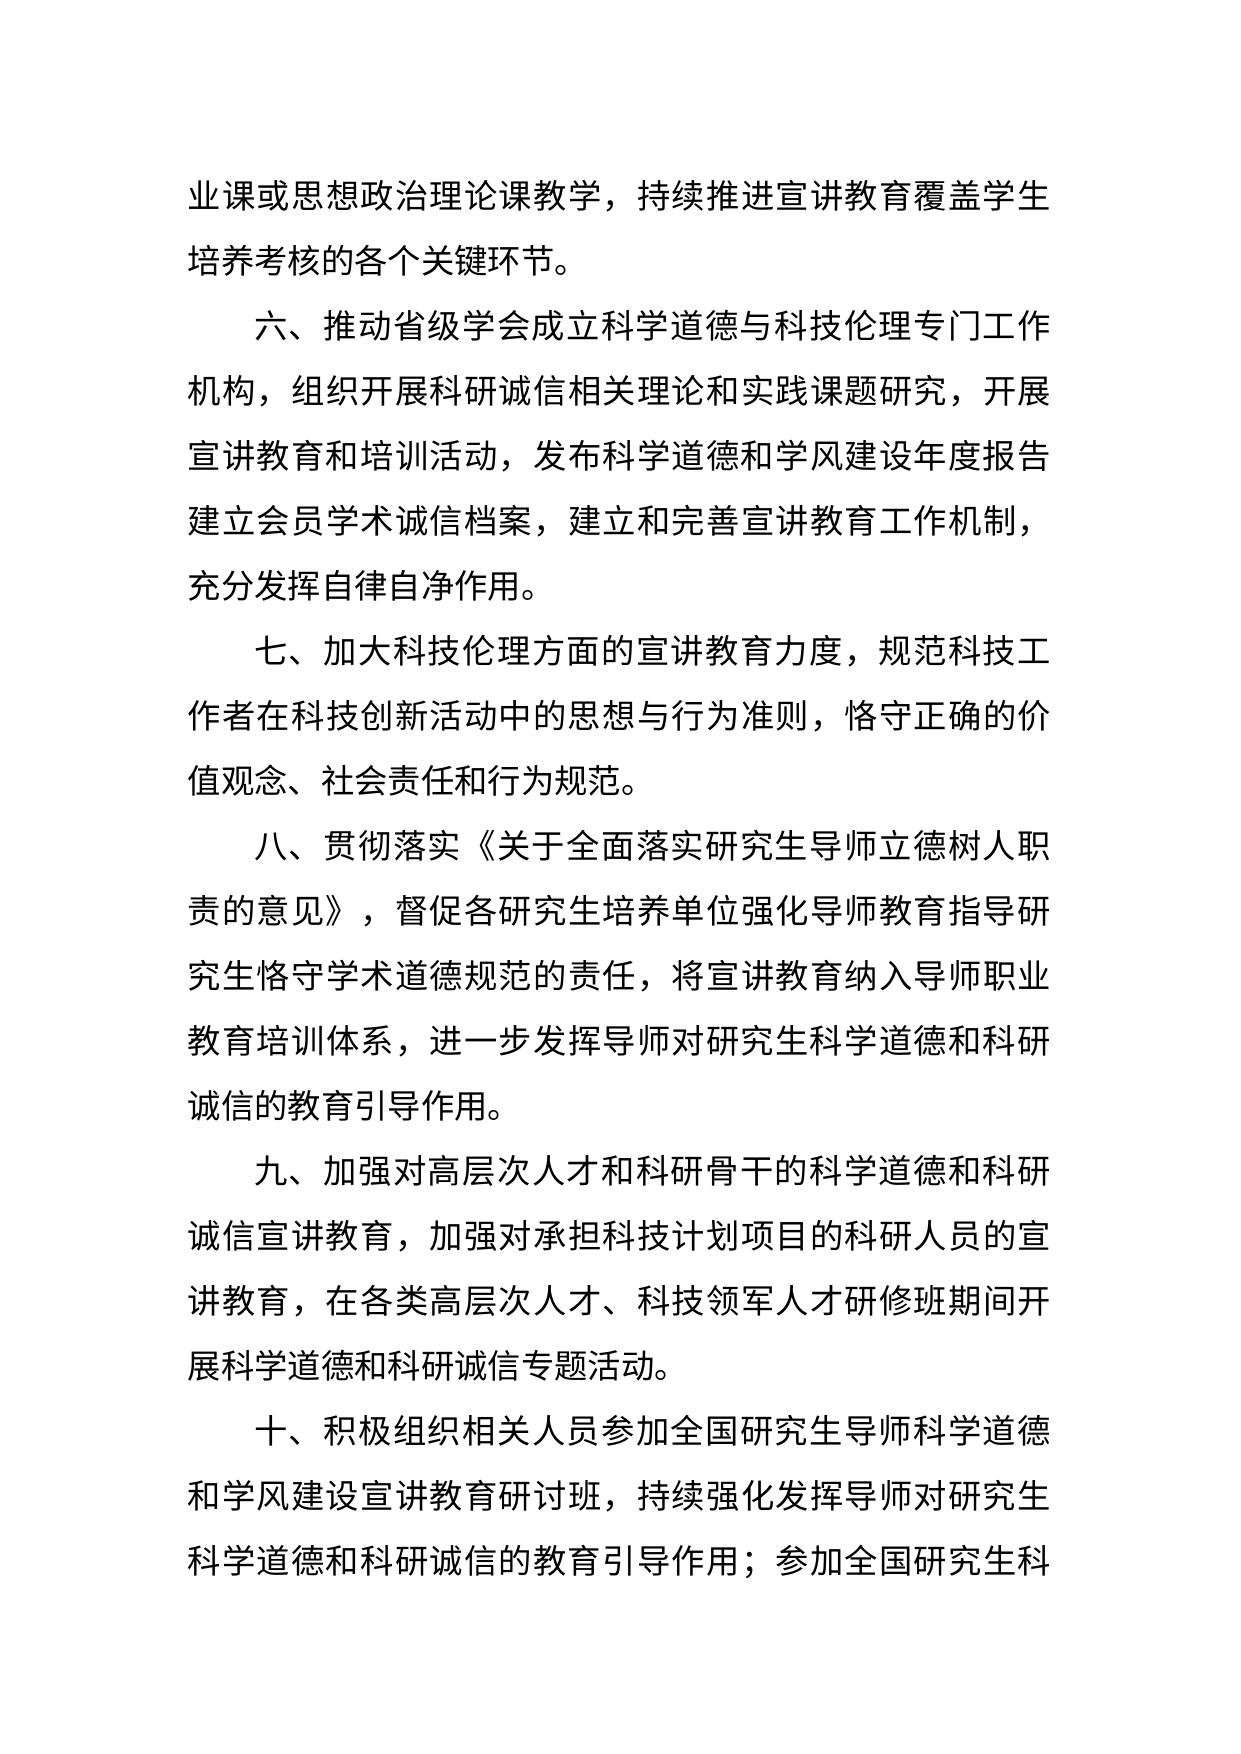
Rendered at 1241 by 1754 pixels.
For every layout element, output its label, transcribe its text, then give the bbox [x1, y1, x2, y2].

text 八、贯彻落实《关于全面落实研究生导师立德树人职责的意见》，督促各研究生培养单位强化导师教育指导研究生恪守学术道德规范的责任，将宣讲教育纳入导师职业教育培训体系，进一步发挥导师对研究生科学道德和科研诚信的教育引导作用。 [187, 812, 1053, 1137]
text 七、加大科技伦理方面的宣讲教育力度，规范科技工作者在科技创新活动中的思想与行为准则，恪守正确的价值观念、社会责任和行为规范。 [187, 617, 1053, 812]
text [187, 162, 1053, 292]
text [187, 1397, 1053, 1592]
text 九、加强对高层次人才和科研骨干的科学道德和科研诚信宣讲教育，加强对承担科技计划项目的科研人员的宣讲教育，在各类高层次人才、科技领军人才研修班期间开展科学道德和科研诚信专题活动。 [187, 1137, 1053, 1397]
text 六、推动省级学会成立科学道德与科技伦理专门工作机构，组织开展科研诚信相关理论和实践课题研究，开展宣讲教育和培训活动，发布科学道德和学风建设年度报告，建立会员学术诚信档案，建立和完善宣讲教育工作机制，充分发挥自律自净作用。 [187, 292, 1053, 617]
